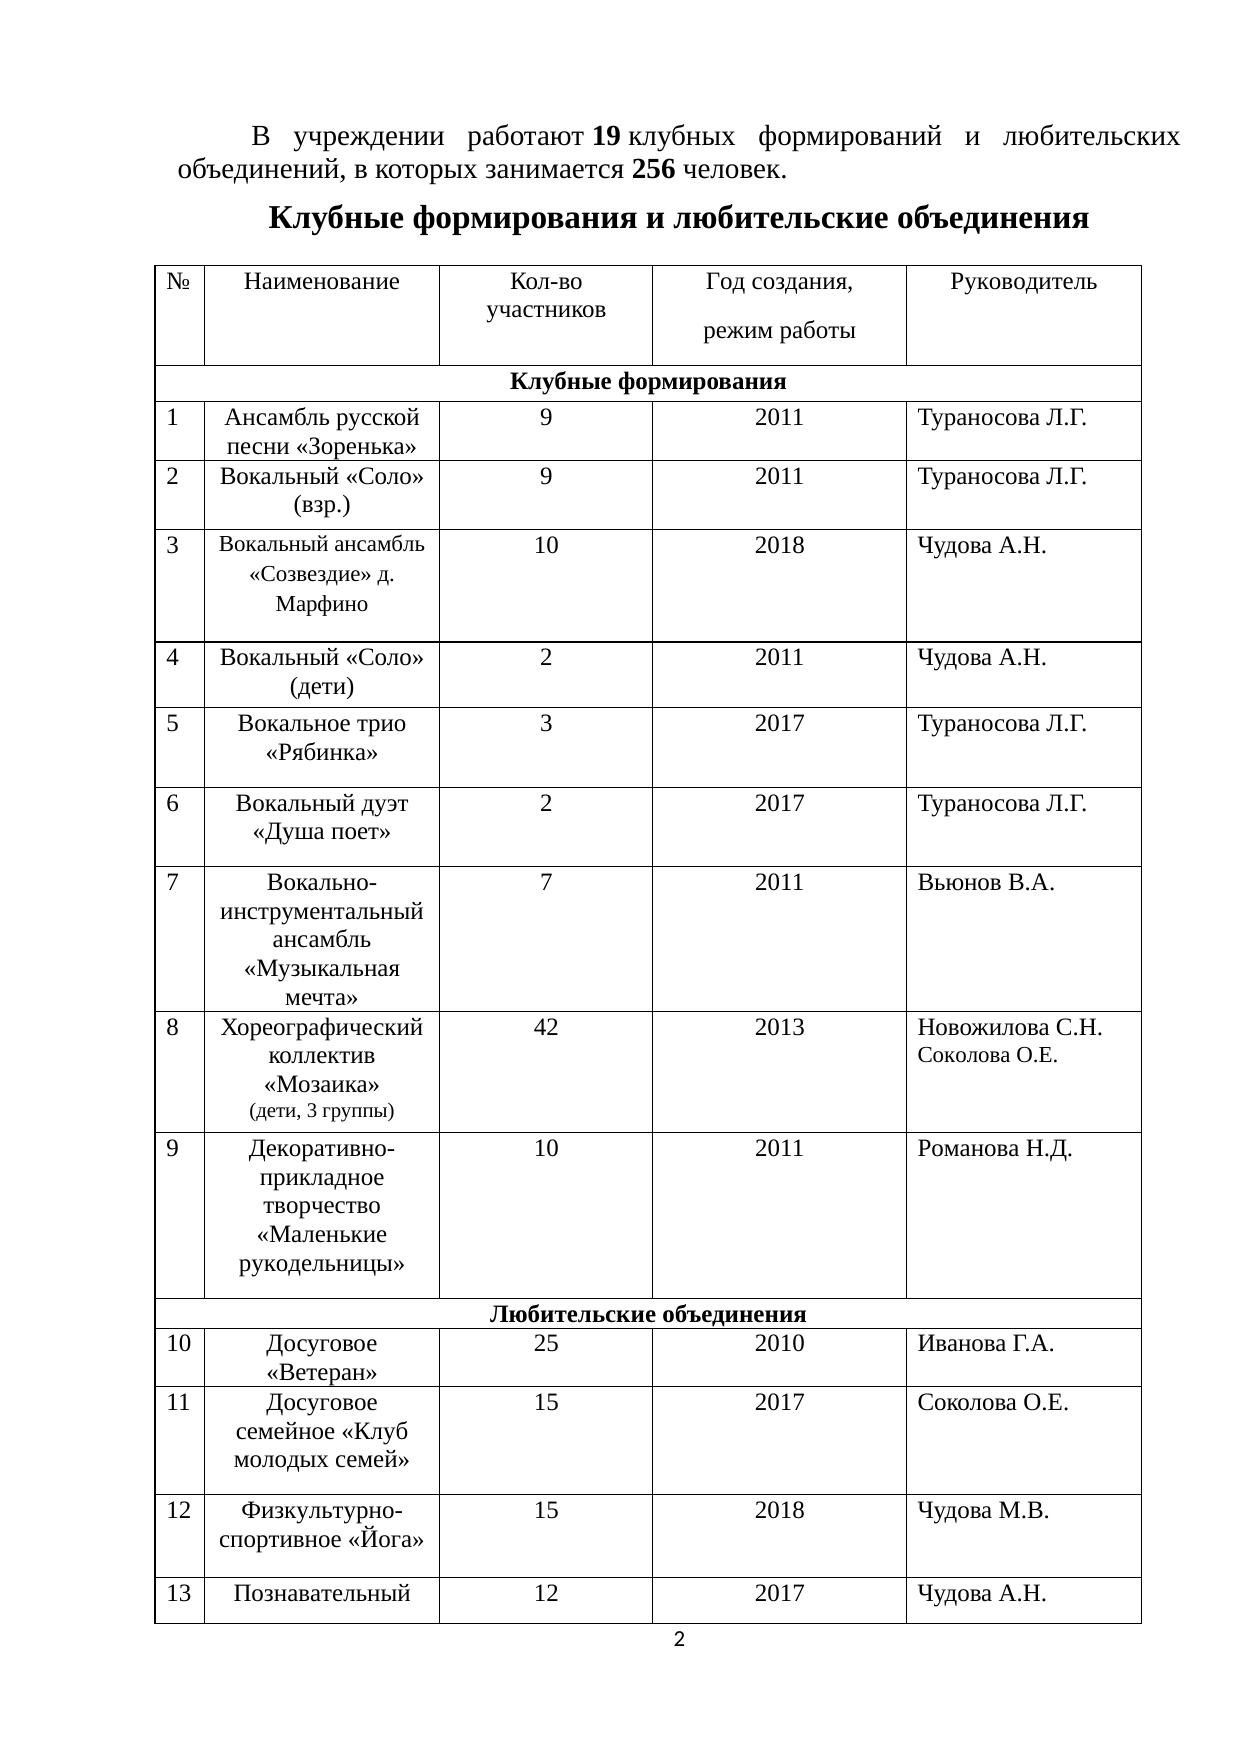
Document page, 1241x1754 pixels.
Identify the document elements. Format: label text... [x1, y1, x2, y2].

table_cell 3 [440, 708, 652, 787]
table_cell 2011 [653, 402, 906, 460]
table_cell 7 [156, 867, 204, 1011]
table_cell 2017 [653, 1387, 906, 1494]
table_cell Ансамбль русской песни «Зоренька» [205, 402, 439, 460]
table_cell 15 [440, 1387, 652, 1494]
table_cell 8 [156, 1012, 204, 1132]
table_cell 2018 [653, 530, 906, 641]
text Клубные формирования и любительские объединения [177, 198, 1181, 236]
table_cell Декоративно-прикладное творчество «Маленькие рукодельницы» [205, 1133, 439, 1298]
table_cell 25 [440, 1329, 652, 1386]
table_cell Чудова М.В. [907, 1495, 1141, 1577]
table_cell Вокально-инструментальный ансамбль «Музыкальная мечта» [205, 867, 439, 1011]
table_cell 15 [440, 1495, 652, 1577]
table_cell 2017 [653, 708, 906, 787]
table_cell 2017 [653, 1578, 906, 1623]
text В учреждении работают 19 клубных формирований и любительских объединений, в которых занимается 256 человек. [177, 118, 1181, 185]
table_cell 12 [156, 1495, 204, 1577]
table_cell Чудова А.Н. [907, 530, 1141, 641]
table_cell Тураносова Л.Г. [907, 402, 1141, 460]
table_cell Соколова О.Е. [907, 1387, 1141, 1494]
table_cell Вокальное трио «Рябинка» [205, 708, 439, 787]
table_cell Новожилова С.Н. Соколова О.Е. [907, 1012, 1141, 1132]
table_cell Любительские объединения [156, 1299, 1141, 1327]
table_cell Вьюнов В.А. [907, 867, 1141, 1011]
table_cell 2011 [653, 1133, 906, 1298]
table_cell 13 [156, 1578, 204, 1623]
table_cell Чудова А.Н. [907, 1578, 1141, 1623]
table_cell 1 [156, 402, 204, 460]
table_cell 2017 [653, 788, 906, 866]
table_cell Вокальный дуэт «Душа поет» [205, 788, 439, 866]
table_cell 12 [440, 1578, 652, 1623]
table_cell Физкультурно-спортивное «Йога» [205, 1495, 439, 1577]
table_cell 9 [156, 1133, 204, 1298]
table_cell Иванова Г.А. [907, 1329, 1141, 1386]
table_cell 2010 [653, 1329, 906, 1386]
table_cell 7 [440, 867, 652, 1011]
table_cell 4 [156, 643, 204, 707]
table_cell 10 [440, 1133, 652, 1298]
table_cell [205, 1578, 439, 1623]
table_cell Досуговое семейное «Клуб молодых семей» [205, 1387, 439, 1494]
table_cell Вокальный ансамбль «Созвездие» д. Марфино [205, 530, 439, 641]
table_cell Клубные формирования [156, 366, 1141, 401]
table_header Кол-во участников [440, 266, 652, 365]
table_cell 10 [156, 1329, 204, 1386]
table_cell Вокальный «Соло» (дети) [205, 643, 439, 707]
table_cell 2013 [653, 1012, 906, 1132]
table_cell 9 [440, 402, 652, 460]
table_cell Тураносова Л.Г. [907, 708, 1141, 787]
table_header Наименование [205, 266, 439, 365]
table_cell Романова Н.Д. [907, 1133, 1141, 1298]
table_cell Тураносова Л.Г. [907, 461, 1141, 529]
table_cell Вокальный «Соло» (взр.) [205, 461, 439, 529]
table_cell 6 [156, 788, 204, 866]
table_cell 2 [440, 788, 652, 866]
table_cell 2011 [653, 461, 906, 529]
table_header Руководитель [907, 266, 1141, 365]
table_cell 2011 [653, 643, 906, 707]
table_cell 5 [156, 708, 204, 787]
table_cell 9 [440, 461, 652, 529]
table_cell 2 [156, 461, 204, 529]
table_cell Тураносова Л.Г. [907, 788, 1141, 866]
table_header № [156, 266, 204, 365]
table_cell Хореографический коллектив «Мозаика» (дети, 3 группы) [205, 1012, 439, 1132]
table_header Год создания, режим работы [653, 266, 906, 365]
table_cell Досуговое «Ветеран» [205, 1329, 439, 1386]
table_cell 11 [156, 1387, 204, 1494]
table_cell 2011 [653, 867, 906, 1011]
table_cell 42 [440, 1012, 652, 1132]
table_cell 2018 [653, 1495, 906, 1577]
table_cell 10 [440, 530, 652, 641]
table_cell 2 [440, 643, 652, 707]
table_cell Чудова А.Н. [907, 643, 1141, 707]
table_cell 3 [156, 530, 204, 641]
